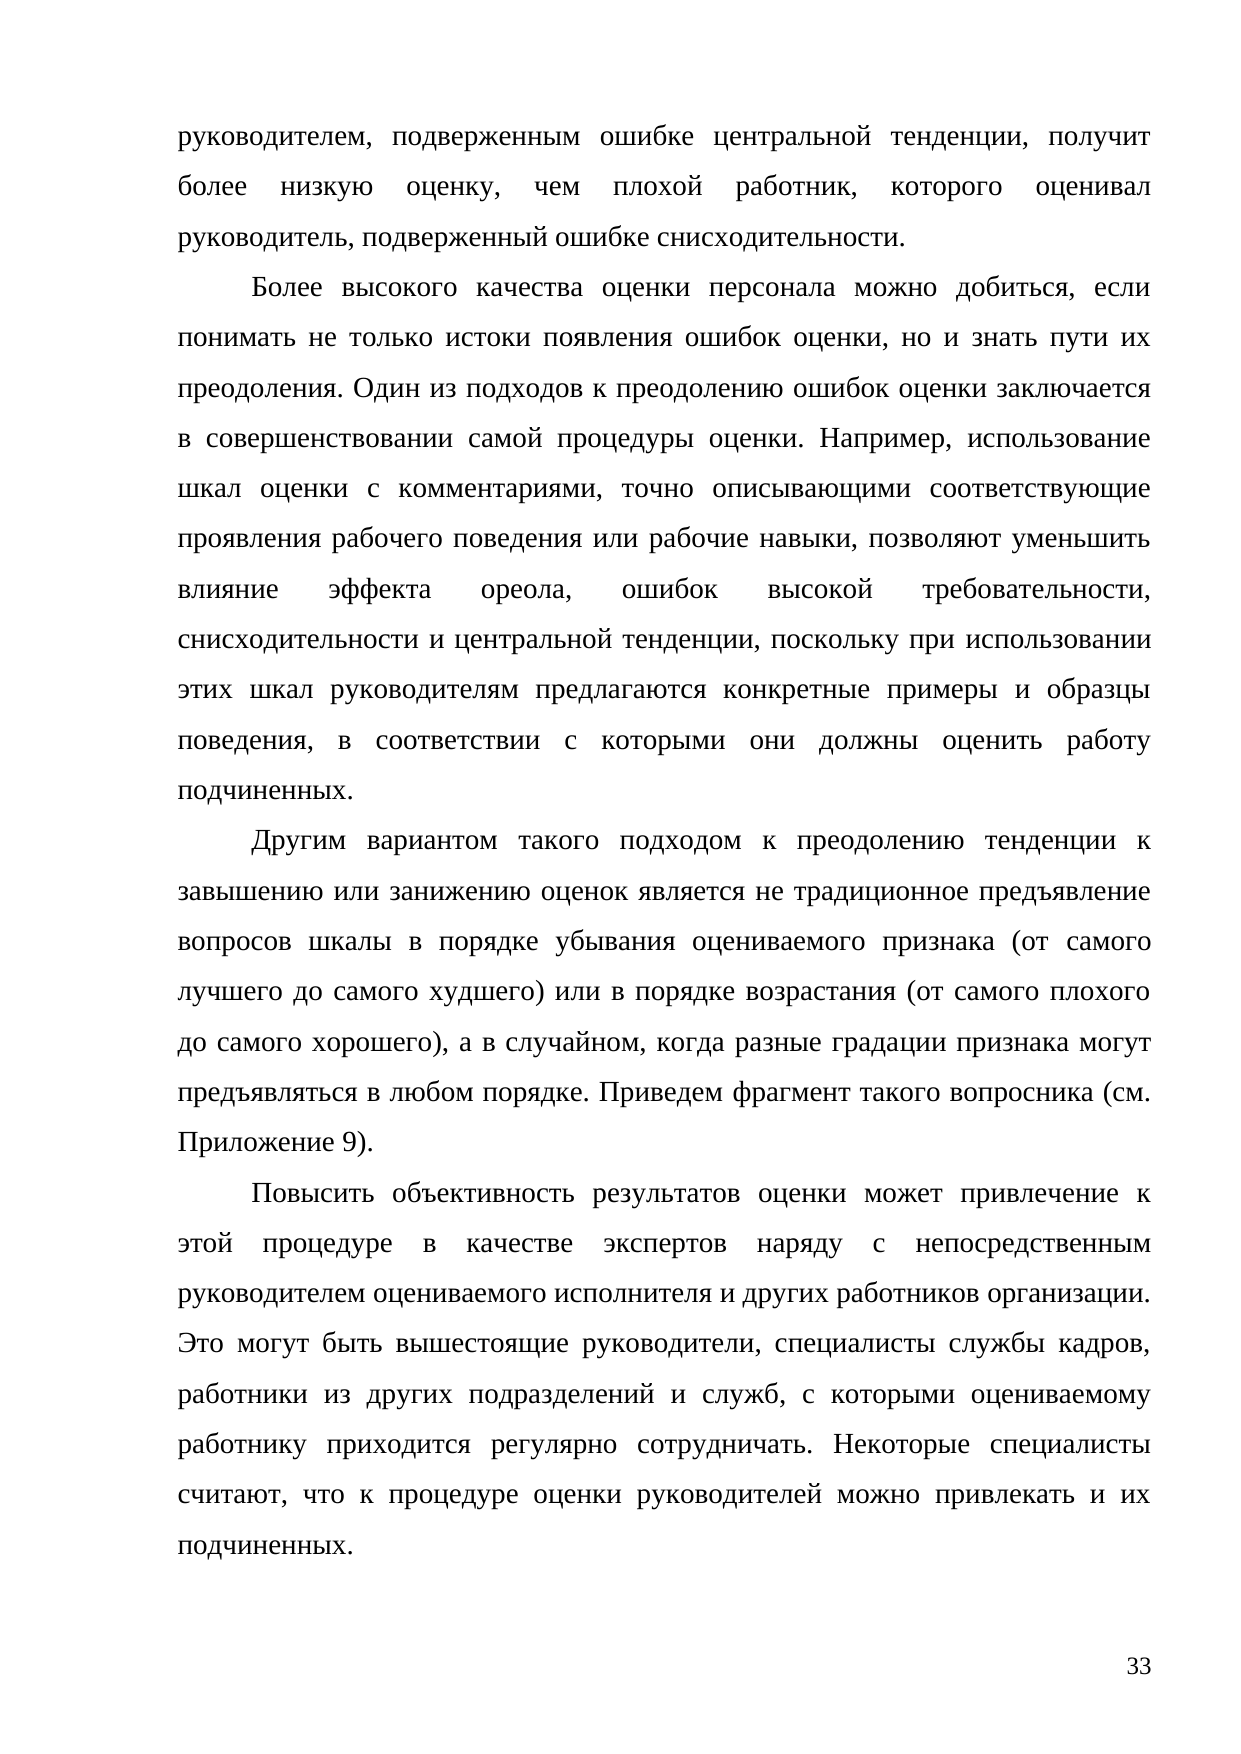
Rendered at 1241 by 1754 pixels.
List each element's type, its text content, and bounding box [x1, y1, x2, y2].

text Повысить объективность результатов оценки может привлечение к этой процедуре в качестве экспертов наряду с непосредственным руководителем оцениваемого исполнителя и других работников организации. Это могут быть вышестоящие руководители, специалисты службы кадров, работники из других подразделений и служб, с которыми оцениваемому работнику приходится регулярно сотрудничать. Некоторые специалисты считают, что к процедуре оценки руководителей можно привлекать и их подчиненных. [177, 1175, 1152, 1560]
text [177, 118, 1152, 252]
text Другим вариантом такого подходом к преодолению тенденции к завышению или занижению оценок является не традиционное предъявление вопросов шкалы в порядке убывания оцениваемого признака (от самого лучшего до самого худшего) или в порядке возрастания (от самого плохого до самого хорошего), а в случайном, когда разные градации признака могут предъявляться в любом порядке. Приведем фрагмент такого вопросника (см. Приложение 9). [177, 822, 1152, 1158]
text Более высокого качества оценки персонала можно добиться, если понимать не только истоки появления ошибок оценки, но и знать пути их преодоления. Один из подходов к преодолению ошибок оценки заключается в совершенствовании самой процедуры оценки. Например, использование шкал оценки с комментариями, точно описывающими соответствующие проявления рабочего поведения или рабочие навыки, позволяют уменьшить влияние эффекта ореола, ошибок высокой требовательности, снисходительности и центральной тенденции, поскольку при использовании этих шкал руководителям предлагаются конкретные примеры и образцы поведения, в соответствии с которыми они должны оценить работу подчиненных. [177, 269, 1152, 806]
